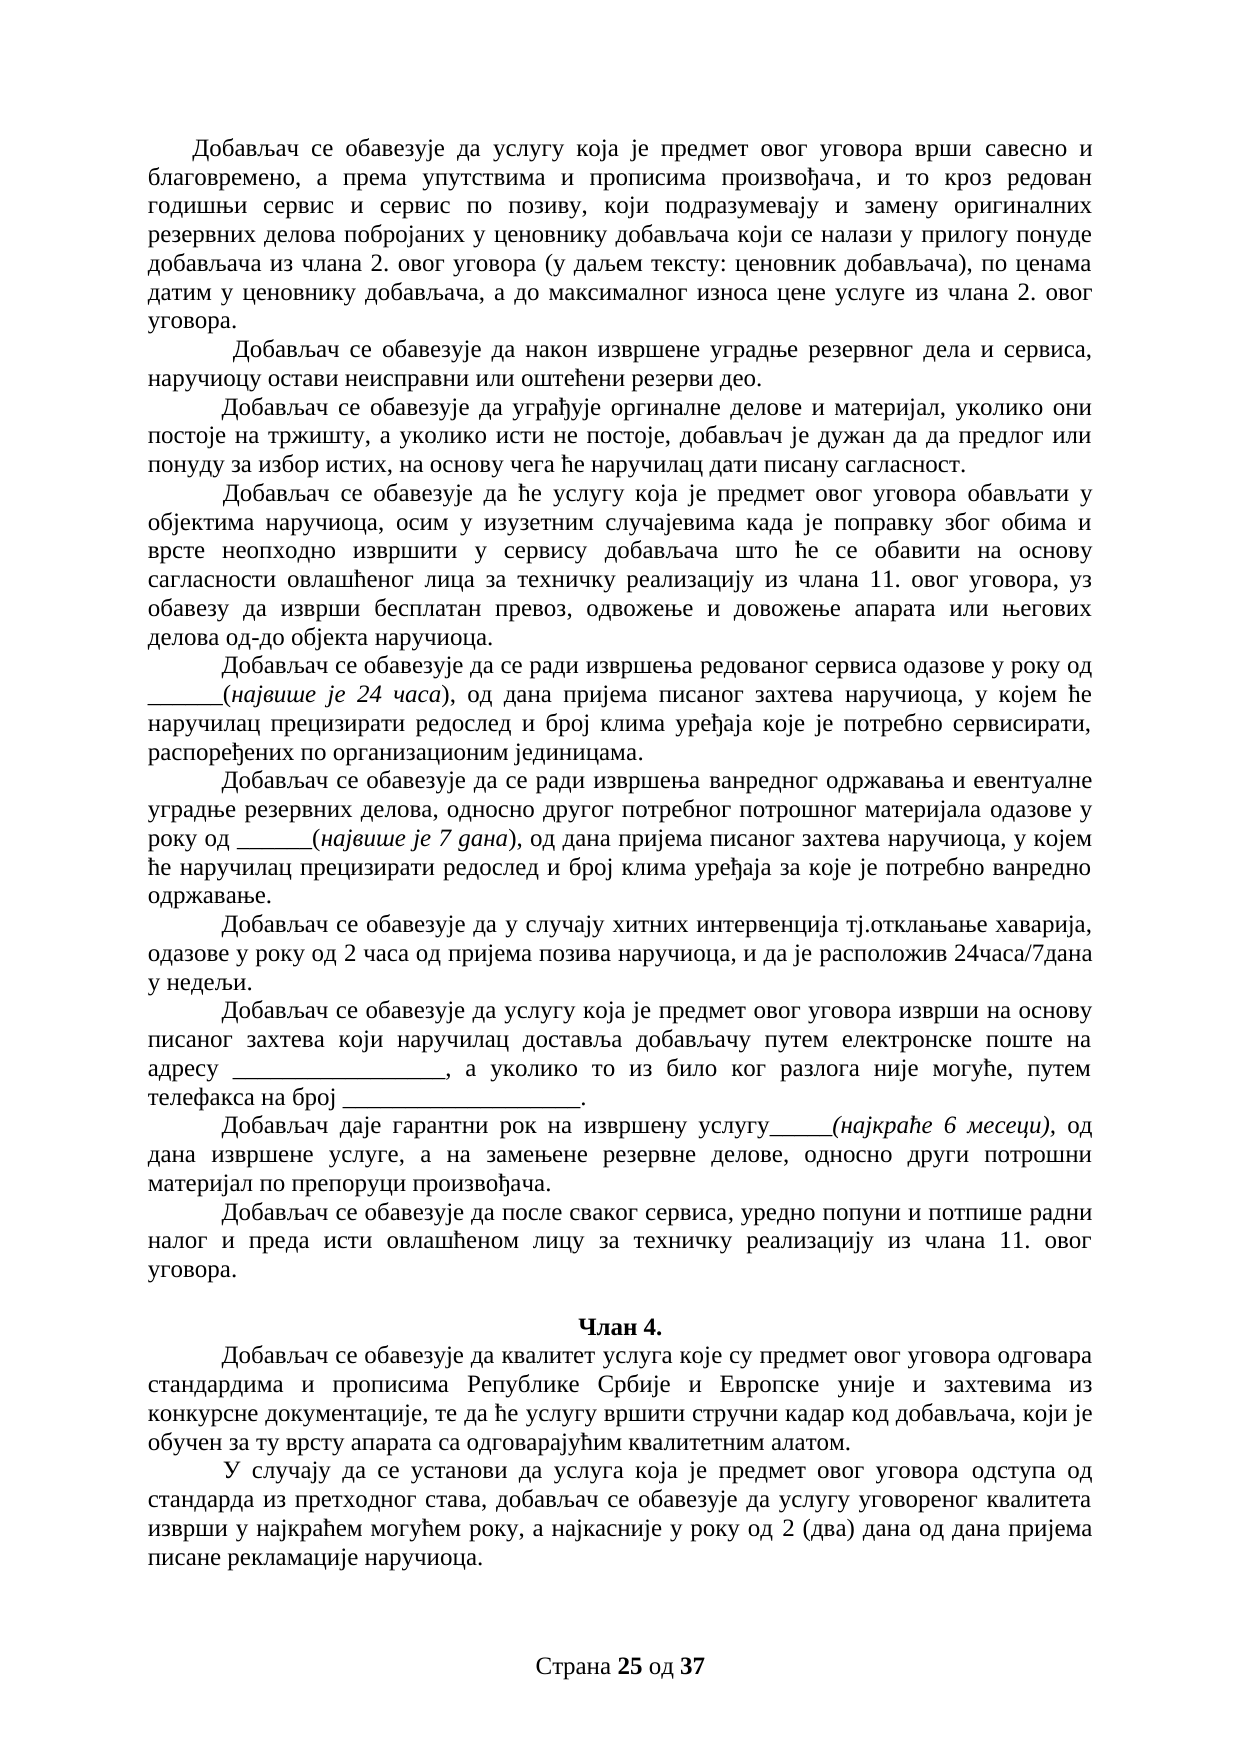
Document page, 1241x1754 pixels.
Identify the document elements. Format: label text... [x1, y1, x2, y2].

text Добављач се обавезује да услугу која је предмет овог уговора врши савесно и благовремено, а према упутствима и прописима произвођача, и то кроз редован годишњи сервис и сервис по позиву, који подразумевају и замену оригиналних резервних делова побројаних у ценовнику добављача који се налази у прилогу понуде добављача из члана 2. овог уговора (у даљем тексту: ценовник добављача), по ценама датим у ценовнику добављача, а до максималног износа цене услуге из члана 2. овог уговора. [148, 133, 1092, 334]
text Добављач се обавезује да се ради извршења редованог сервиса одазове у року од ______(највише је 24 часа), од дана пријема писаног захтева наручиоца, у којем ће наручилац прецизирати редослед и број клима уређаја које је потребно сервисирати, распоређених по организационим јединицама. [148, 650, 1092, 765]
text Добављач се обавезује да уграђује оргиналне делове и материјал, уколико они постоје на тржишту, а уколико исти не постоје, добављач је дужан да да предлог или понуду за избор истих, на основу чега ће наручилац дати писану сагласност. [148, 392, 1092, 478]
text Добављач се обавезује да након извршене уградње резервног дела и сервиса, наручиоцу остави неисправни или оштећени резерви део. [148, 334, 1092, 392]
text Добављач се обавезује да квалитет услуга које су предмет овог уговора одговара стандардима и прописима Републике Србије и Европске уније и захтевима из конкурсне документације, те да ће услугу вршити стручни кадар код добављача, који је обучен за ту врсту апарата са одговарајућим квалитетним алатом. [148, 1340, 1092, 1455]
text Добављач се обавезује да ће услугу која је предмет овог уговора обављати у објектима наручиоца, осим у изузетним случајевима када је поправку због обима и врсте неопходно извршити у сервису добављача што ће се обавити на основу сагласности овлашћеног лица за техничку реализацију из члана 11. овог уговора, уз обавезу да изврши бесплатан превоз, одвожење и довожење апарата или његових делова од-до објекта наручиоца. [148, 478, 1092, 650]
text Добављач се обавезује да се ради извршења ванредног одржавања и евентуалне уградње резервних делова, односно другог потребног потрошног материјала одазове у року од ______(највише је 7 дана), од дана пријема писаног захтева наручиоца, у којем ће наручилац прецизирати редослед и број клима уређаја за које је потребно ванредно одржавање. [148, 765, 1092, 909]
text Добављач се обавезује да у случају хитних интервенција тј.отклањање хаварија, одазове у року од 2 часа од пријема позива наручиоца, и да је расположив 24часа/7дана у недељи. [148, 909, 1092, 995]
text Добављач даје гарантни рок на извршену услугу_____(најкраће 6 месеци), од дана извршене услуге, а на замењене резервне делове, односно други потрошни материјал по препоруци произвођача. [148, 1110, 1092, 1197]
text Добављач се обавезује да услугу која је предмет овог уговора изврши на основу писаног захтева који наручилац доставља добављачу путем електронске поште на адресу _________________, а уколико то из било ког разлога није могуће, путем телефакса на број ___________________. [148, 995, 1092, 1110]
text Члан 4. [148, 1312, 1092, 1340]
text Добављач се обавезује да после сваког сервиса, уредно попуни и потпише радни налог и преда исти овлашћеном лицу за техничку реализацију из члана 11. овог уговора. [148, 1197, 1092, 1283]
text У случају да се установи да услуга која је предмет овог уговора одступа од стандарда из претходног става, добављач се обавезује да услугу уговореног квалитета изврши у најкраћем могућем року, а најкасније у року од 2 (два) дана од дана пријема писане рекламације наручиоца. [148, 1455, 1092, 1570]
